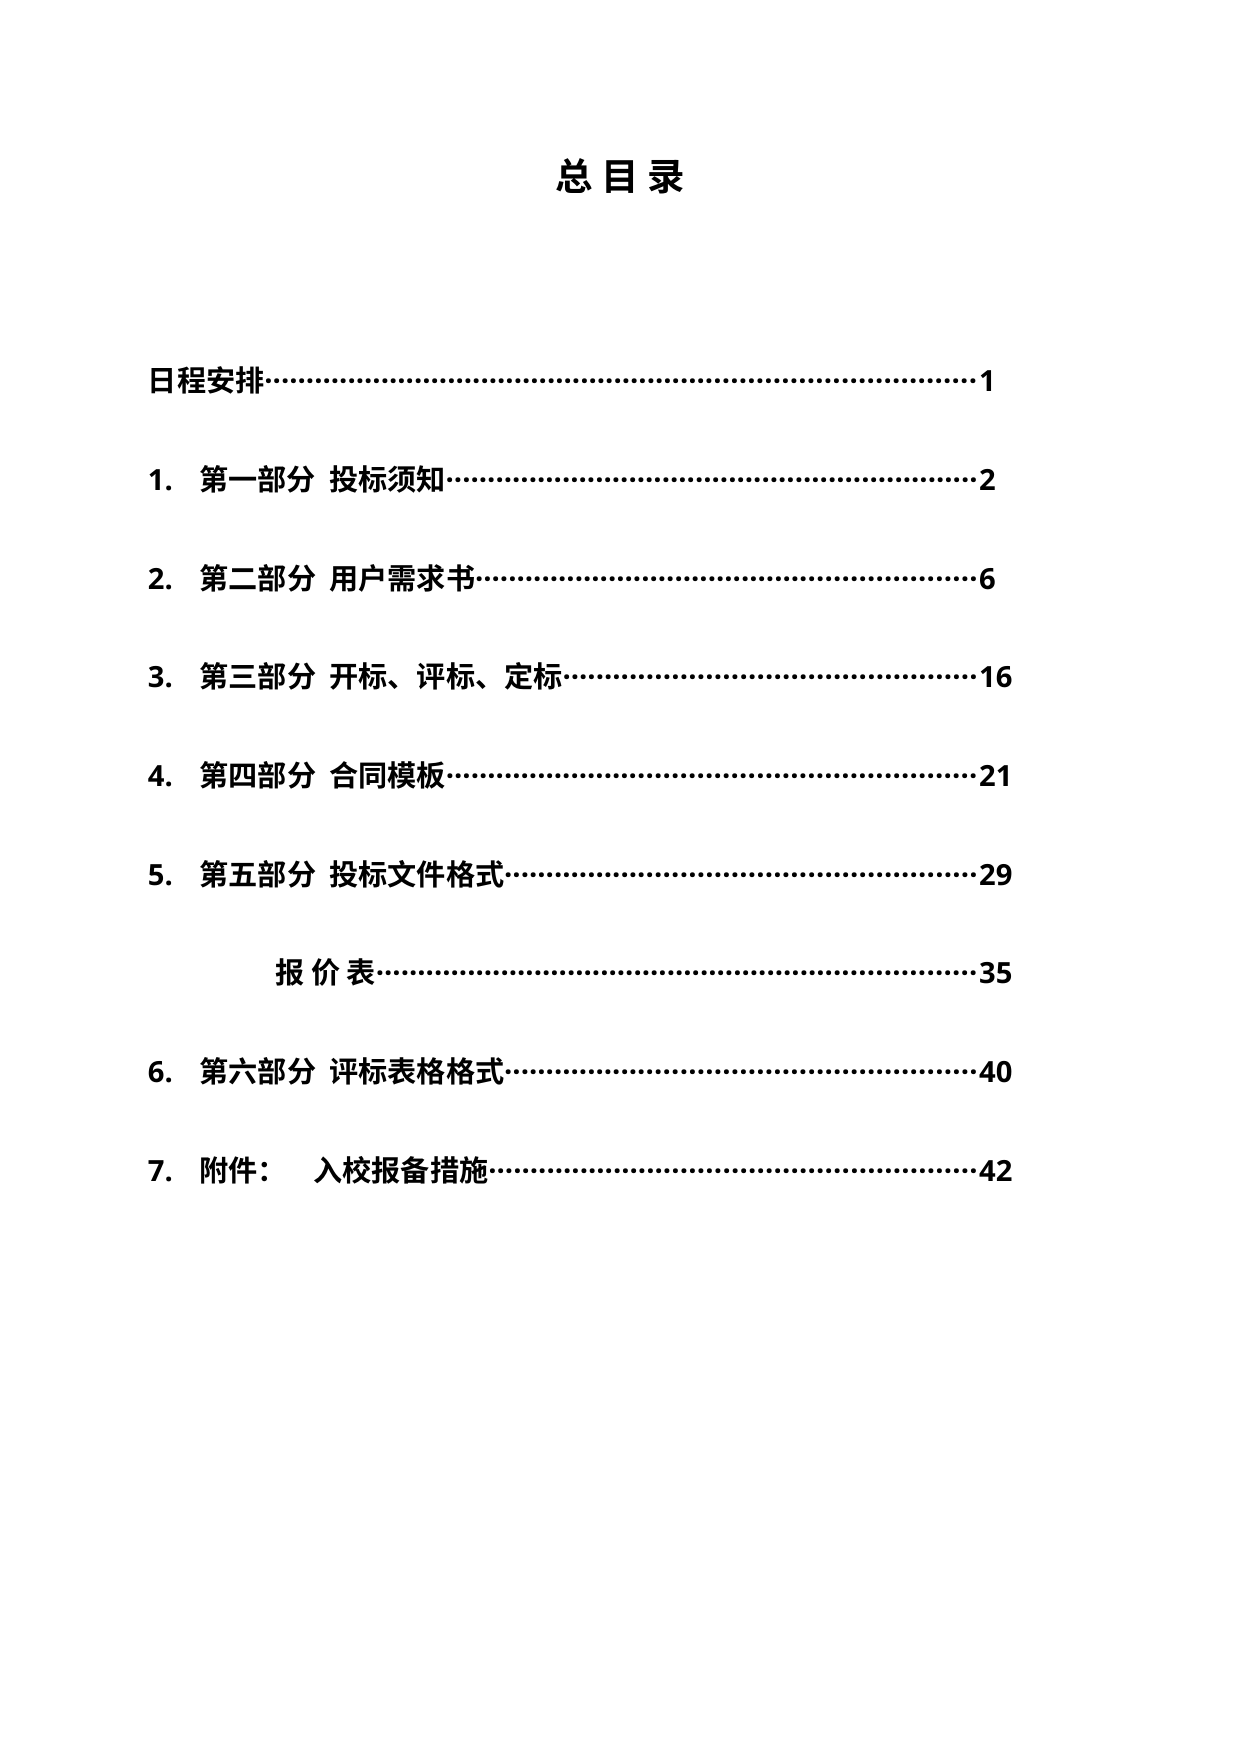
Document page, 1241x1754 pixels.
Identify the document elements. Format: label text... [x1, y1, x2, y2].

list 附件： 措施 42 [148, 1136, 1066, 1201]
list 第一部分 投标须知 2 [148, 445, 1092, 510]
list 第五部分 投标文件格式 29 [148, 840, 1092, 905]
list 第六部分 评标表格格式 40 [148, 1037, 1092, 1102]
list 第二部分 用户需求书 6 [148, 544, 1092, 609]
list 第三部分 开标、评标、定标 16 [148, 643, 1092, 708]
list 第四部分 合同模板 21 [148, 741, 1111, 806]
text 日程安排 1 [148, 347, 1092, 412]
text 报 价 表 35 [199, 939, 1092, 1004]
text 总 目 录 [148, 142, 1092, 207]
